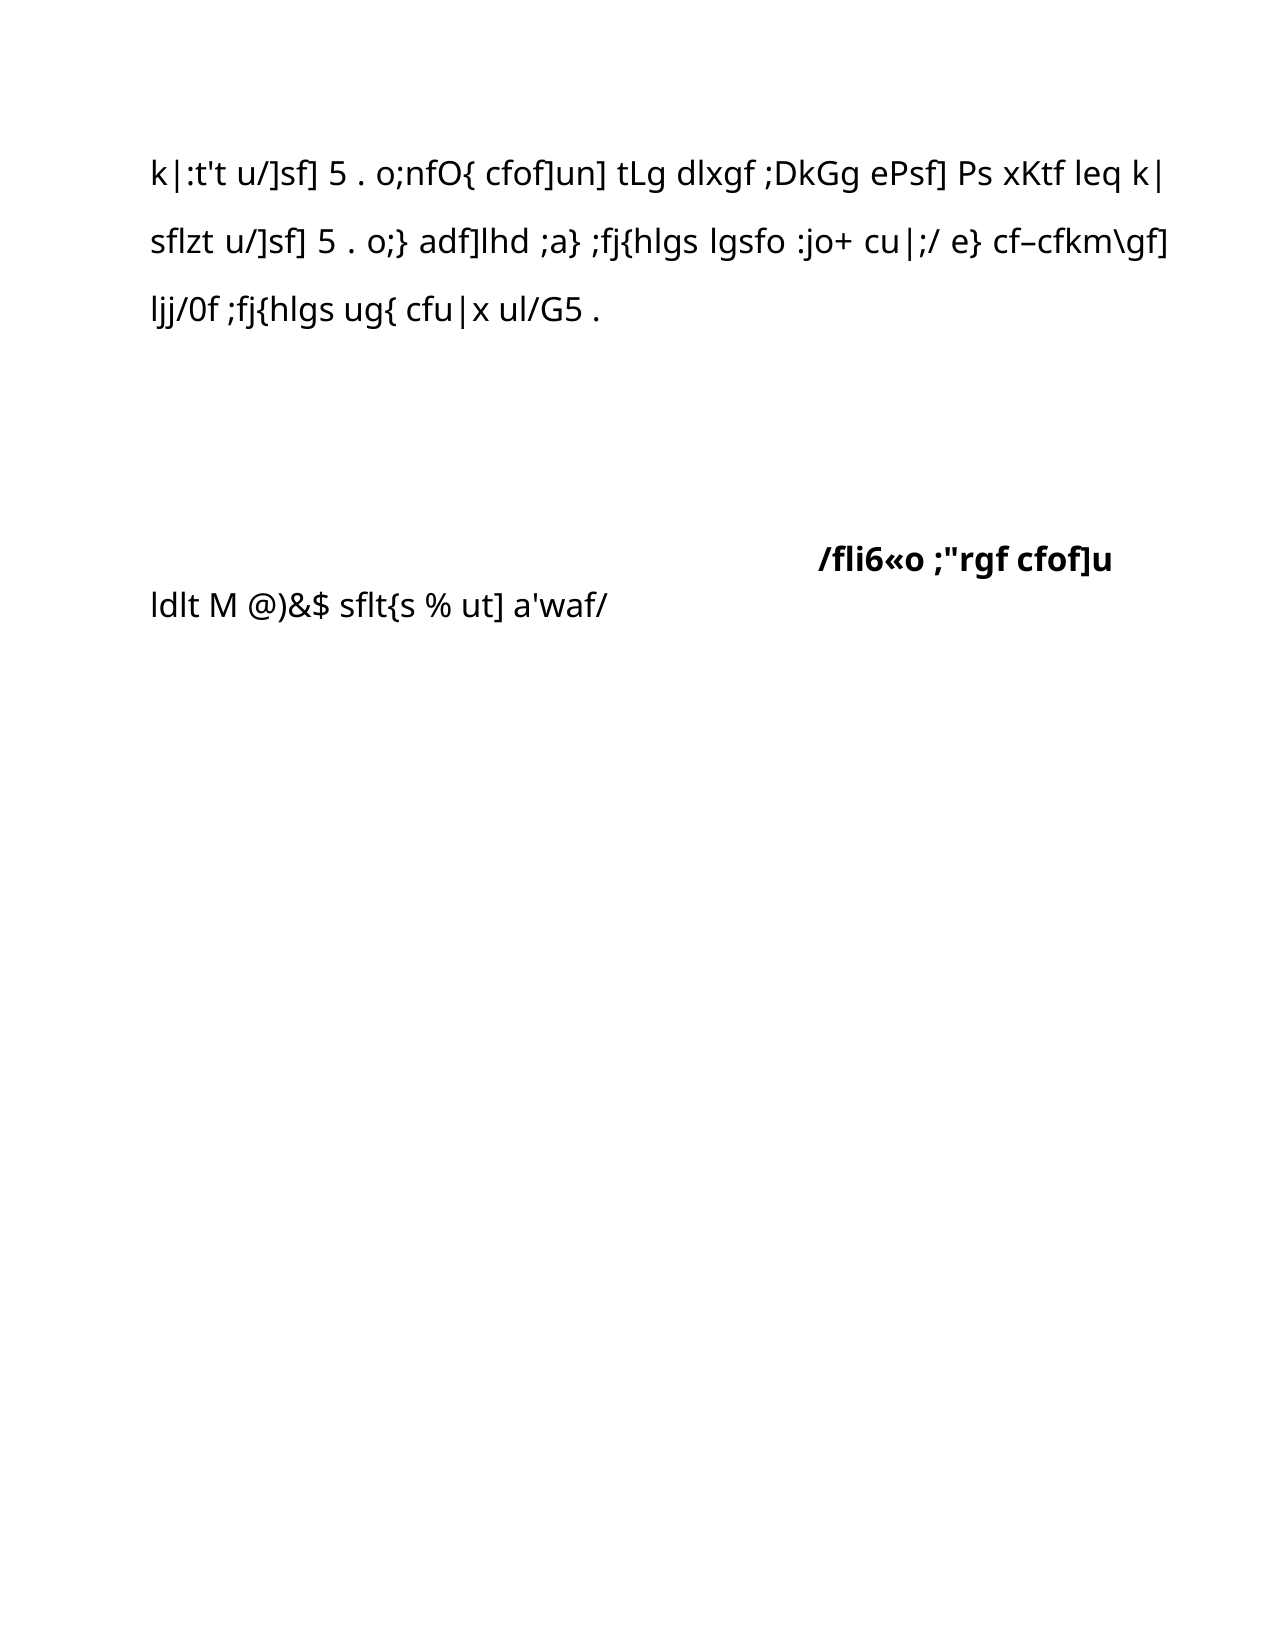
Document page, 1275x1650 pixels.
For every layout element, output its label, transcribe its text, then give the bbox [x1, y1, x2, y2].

text ldlt M @)&$ sflt{s % ut] a'waf/ [150, 581, 1170, 627]
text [150, 150, 1170, 332]
text /fli6«o ;"rgf cfof]u [150, 536, 1170, 581]
